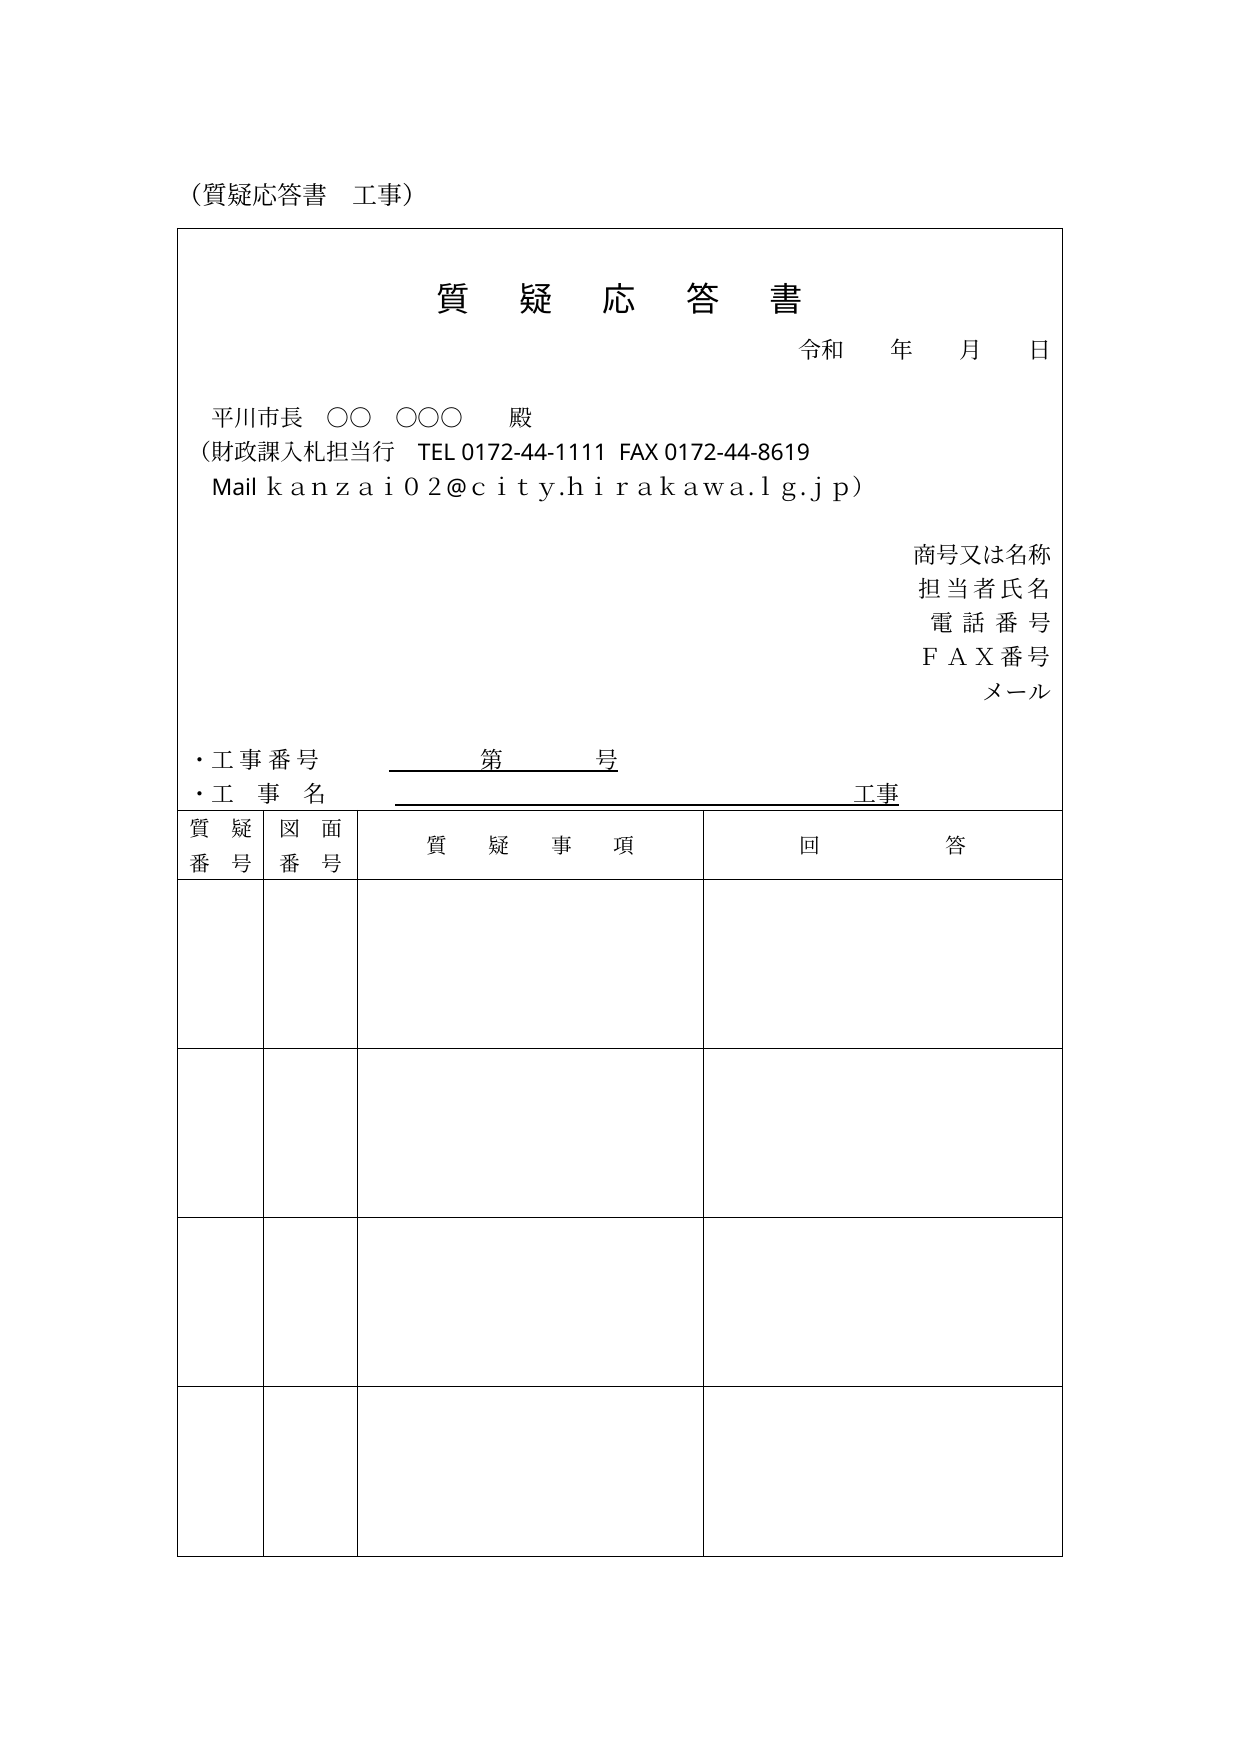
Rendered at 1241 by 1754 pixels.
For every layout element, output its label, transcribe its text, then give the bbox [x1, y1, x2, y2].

table_cell [264, 1218, 357, 1386]
table_cell 図 面 番 号 [264, 811, 357, 879]
table_cell [358, 1387, 703, 1556]
table_cell [178, 880, 263, 1048]
table_cell [704, 1387, 1062, 1556]
table_cell [264, 1049, 357, 1217]
table_cell [264, 1387, 357, 1556]
table_cell [704, 880, 1062, 1048]
table_cell [358, 880, 703, 1048]
table_cell 質 疑 番 号 [178, 811, 263, 879]
text （質疑応答書 工事） [177, 159, 1063, 228]
table_cell 回 答 [704, 811, 1062, 879]
table_header 質 疑 応 答 書 令和 年 月 日 平川市長 ○○ ○○○ 殿 （財政課入札担当行 TEL 0172-44-1111 FAX 0172-44-8619 Mail ｋａｎｚａｉ０２@ｃｉｔｙ.ｈｉｒａｋａｗａ.ｌｇ.ｊｐ） 商号又は名称 担当者氏名 電話番号 ＦＡＸ番号 メール ・工事番号 第 号 ・工 事 名 工事 [178, 229, 1062, 810]
table_cell [704, 1218, 1062, 1386]
table_cell [358, 1049, 703, 1217]
table_cell [358, 1218, 703, 1386]
table_cell 質 疑 事 項 [358, 811, 703, 879]
table_cell [178, 1387, 263, 1556]
table_cell [178, 1218, 263, 1386]
table_cell [178, 1049, 263, 1217]
table_cell [704, 1049, 1062, 1217]
table_cell [264, 880, 357, 1048]
